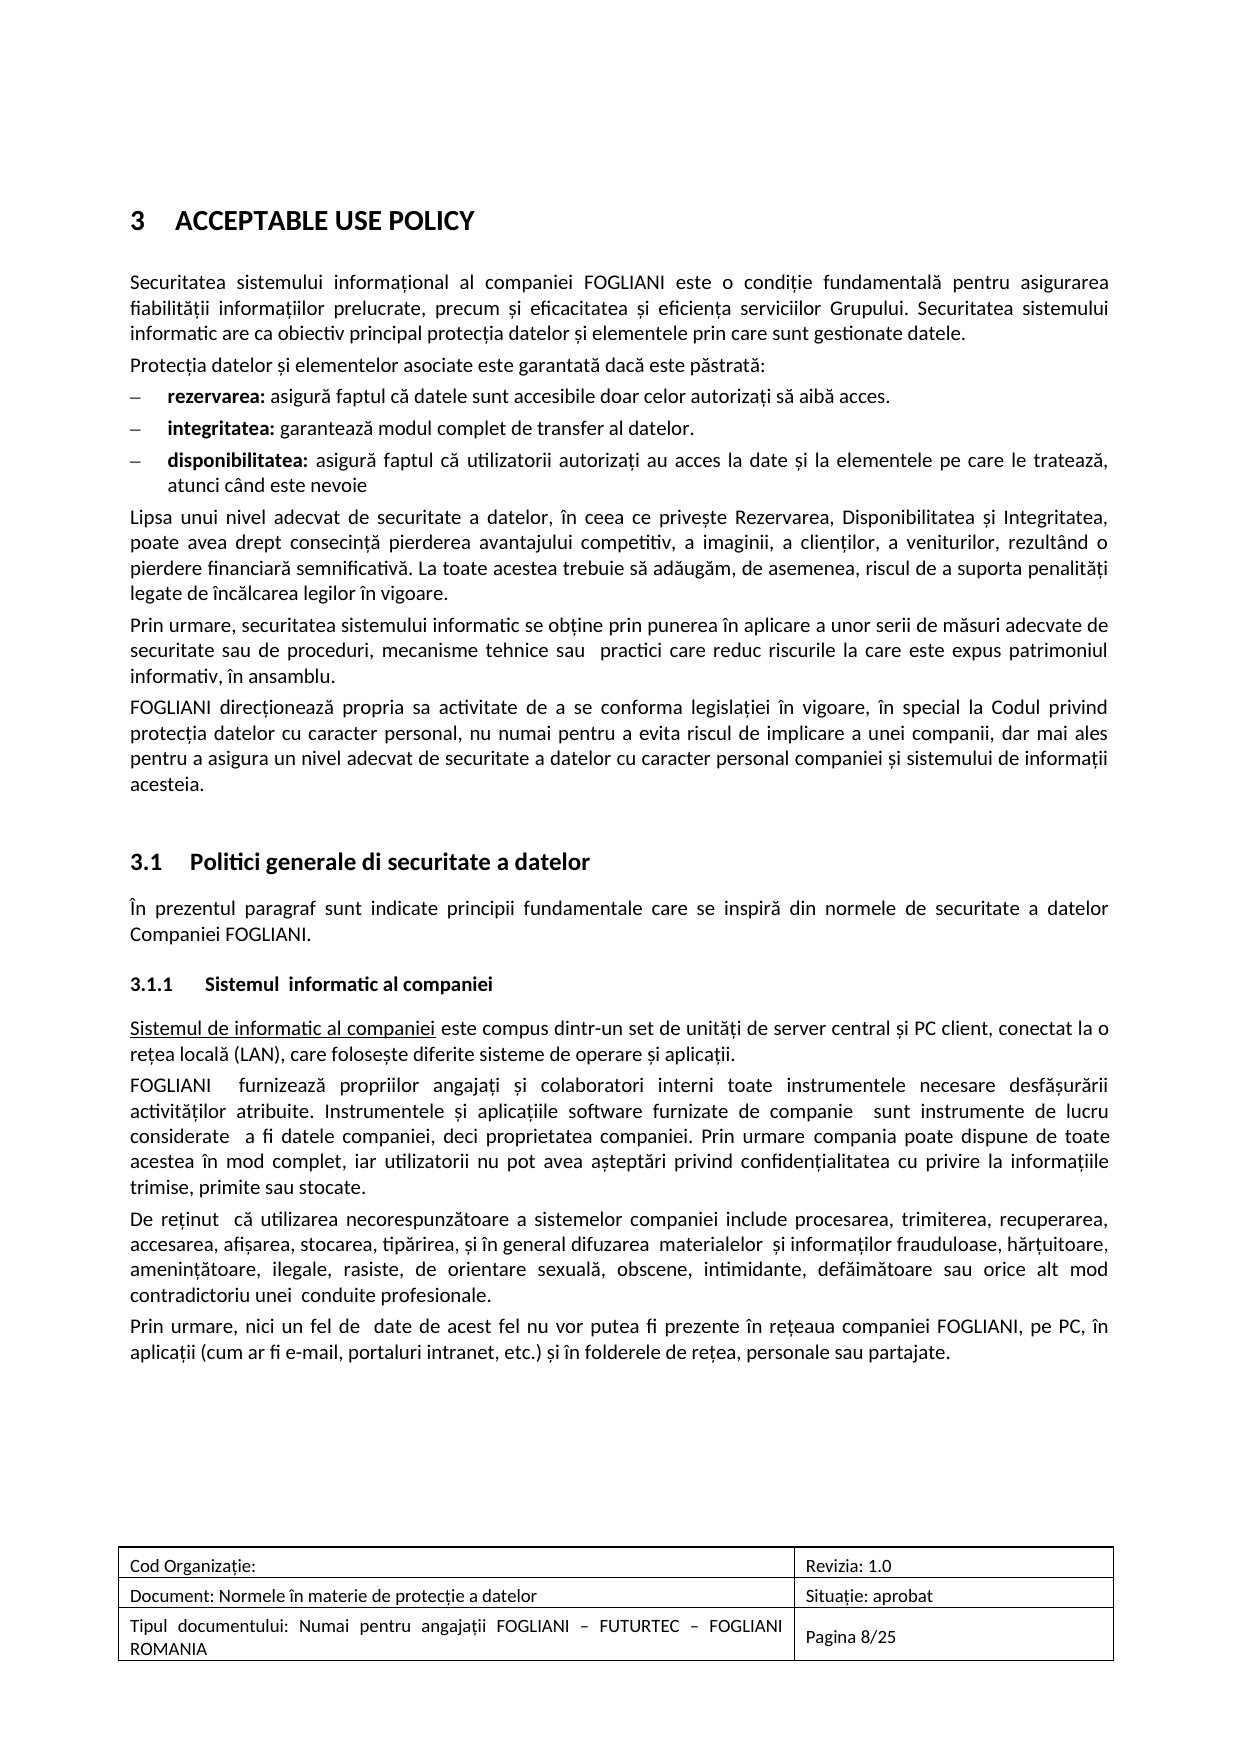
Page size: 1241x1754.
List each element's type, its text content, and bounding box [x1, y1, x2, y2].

text FOGLIANI direcționează propria sa activitate de a se conforma legislației în vigoare, în special la Codul privind protecția datelor cu caracter personal, nu numai pentru a evita riscul de implicare a unei companii, dar mai ales pentru a asigura un nivel adecvat de securitate a datelor cu caracter personal companiei și sistemului de informații acesteia. [130, 694, 1110, 796]
text Prin urmare, nici un fel de date de acest fel nu vor putea fi prezente în rețeaua companiei FOGLIANI, pe PC, în aplicații (cum ar fi e-mail, portaluri intranet, etc.) și în folderele de rețea, personale sau partajate. [130, 1314, 1110, 1364]
text FOGLIANI furnizează propriilor angajați și colaboratori interni toate instrumentele necesare desfășurării activităților atribuite. Instrumentele și aplicațiile software furnizate de companie sunt instrumente de lucru considerate a fi datele companiei, deci proprietatea companiei. Prin urmare compania poate dispune de toate acestea în mod complet, iar utilizatorii nu pot avea așteptări privind confidențialitatea cu privire la informațiile trimise, primite sau stocate. [130, 1072, 1110, 1199]
text De reținut că utilizarea necorespunzătoare a sistemelor companiei include procesarea, trimiterea, recuperarea, accesarea, afișarea, stocarea, tipărirea, și în general difuzarea materialelor și informaților frauduloase, hărțuitoare, amenințătoare, ilegale, rasiste, de orientare sexuală, obscene, intimidante, defăimătoare sau orice alt mod contradictoriu unei conduite profesionale. [130, 1206, 1110, 1307]
subtitle ACCEPTABLE USE POLICY [130, 202, 1110, 238]
text Protecția datelor și elementelor asociate este garantată dacă este păstrată: [130, 352, 1110, 377]
list disponibilitatea: asigură faptul că utilizatorii autorizați au acces la date și la elementele pe care le tratează, atunci când este nevoie [130, 447, 1110, 498]
text Prin urmare, securitatea sistemului informatic se obține prin punerea în aplicare a unor serii de măsuri adecvate de securitate sau de proceduri, mecanisme tehnice sau practici care reduc riscurile la care este expus patrimoniul informativ, în ansamblu. [130, 612, 1110, 688]
text În prezentul paragraf sunt indicate principii fundamentale care se inspiră din normele de securitate a datelor Companiei FOGLIANI. [130, 895, 1110, 946]
subtitle Sistemul informatic al companiei [130, 971, 1110, 997]
list rezervarea: asigură faptul că datele sunt accesibile doar celor autorizați să aibă acces. [130, 384, 1110, 409]
subtitle Politici generale di securitate a datelor [130, 846, 1110, 877]
text Securitatea sistemului informațional al companiei FOGLIANI este o condiție fundamentală pentru asigurarea fiabilității informațiilor prelucrate, precum și eficacitatea și eficiența serviciilor Grupului. Securitatea sistemului informatic are ca obiectiv principal protecția datelor și elementele prin care sunt gestionate datele. [130, 269, 1110, 346]
text Lipsa unui nivel adecvat de securitate a datelor, în ceea ce privește Rezervarea, Disponibilitatea și Integritatea, poate avea drept consecință pierderea avantajului competitiv, a imaginii, a clienților, a veniturilor, rezultând o pierdere financiară semnificativă. La toate acestea trebuie să adăugăm, de asemenea, riscul de a suporta penalități legate de încălcarea legilor în vigoare. [130, 504, 1110, 606]
list integritatea: garantează modul complet de transfer al datelor. [130, 415, 1110, 441]
text Sistemul de informatic al companiei este compus dintr-un set de unități de server central și PC client, conectat la o rețea locală (LAN), care folosește diferite sisteme de operare și aplicații. [130, 1015, 1110, 1066]
